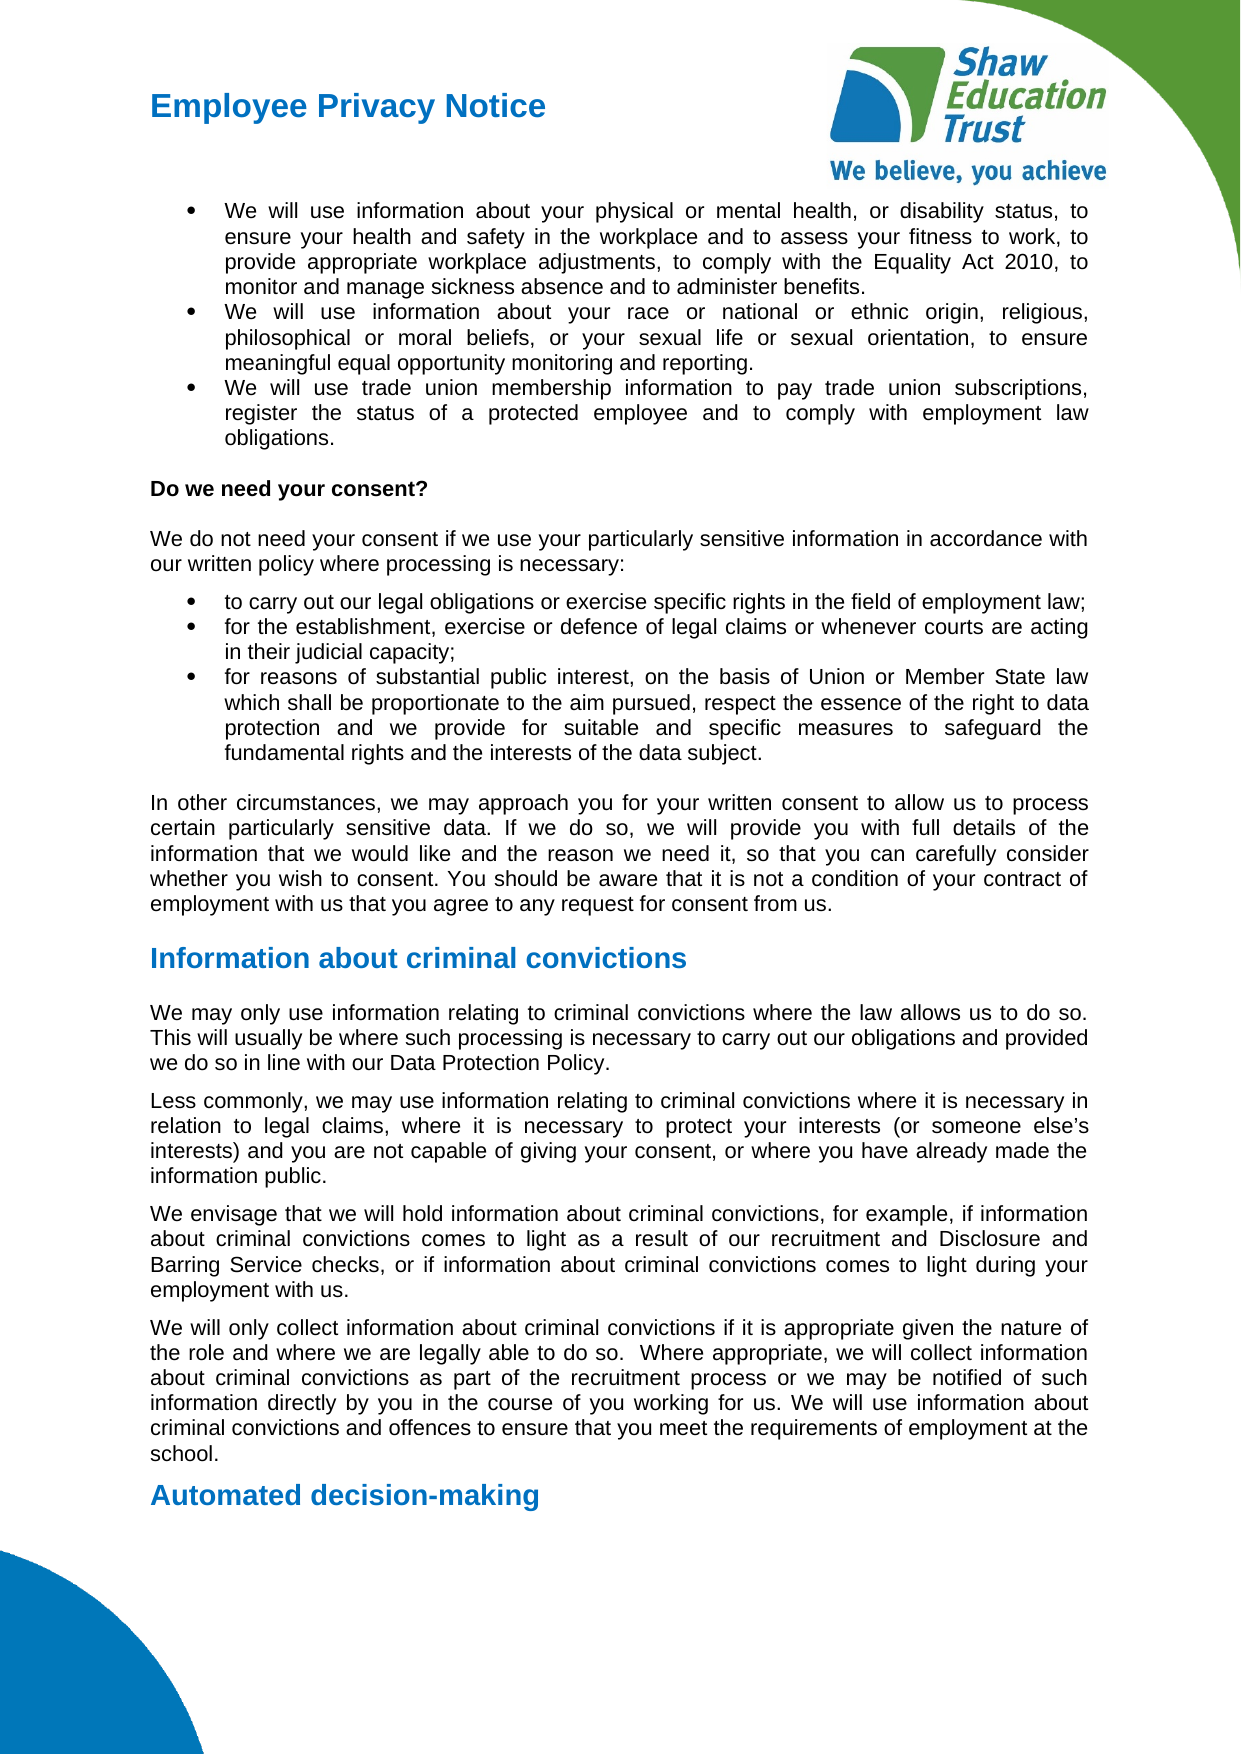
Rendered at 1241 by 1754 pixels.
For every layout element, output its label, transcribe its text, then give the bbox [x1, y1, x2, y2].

list We will use information about your physical or mental health, or disability status, to ensure your health and safety in the workplace and to assess your fitness to work, to provide appropriate workplace adjustments, to comply with the Equality Act 2010, to monitor and manage sickness absence and to administer benefits. [187, 198, 1090, 299]
picture [826, 0, 1241, 400]
text We do not need your consent if we use your particularly sensitive information in accordance with our written policy where processing is necessary: [150, 526, 1090, 576]
list to carry out our legal obligations or exercise specific rights in the field of employment law; [187, 588, 1090, 614]
text Automated decision-making [150, 1478, 1090, 1512]
text We envisage that we will hold information about criminal convictions, for example, if information about criminal convictions comes to light as a result of our recruitment and Disclosure and Barring Service checks, or if information about criminal convictions comes to light during your employment with us. [150, 1201, 1090, 1302]
text We may only use information relating to criminal convictions where the law allows us to do so. This will usually be where such processing is necessary to carry out our obligations and provided we do so in line with our Data Protection Policy. [150, 999, 1090, 1075]
text Do we need your consent? [150, 475, 1090, 501]
text Information about criminal convictions [150, 941, 1090, 974]
list We will use information about your race or national or ethnic origin, religious, philosophical or moral beliefs, or your sexual life or sexual orientation, to ensure meaningful equal opportunity monitoring and reporting. [187, 299, 1090, 375]
text We will only collect information about criminal convictions if it is appropriate given the nature of the role and where we are legally able to do so. Where appropriate, we will collect information about criminal convictions as part of the recruitment process or we may be notified of such information directly by you in the course of you working for us. We will use information about criminal convictions and offences to ensure that you meet the requirements of employment at the school. [150, 1314, 1090, 1466]
text In other circumstances, we may approach you for your written consent to allow us to process certain particularly sensitive data. If we do so, we will provide you with full details of the information that we would like and the reason we need it, so that you can carefully consider whether you wish to consent. You should be aware that it is not a condition of your contract of employment with us that you agree to any request for consent from us. [150, 790, 1090, 916]
picture [0, 1356, 400, 1754]
list for the establishment, exercise or defence of legal claims or whenever courts are acting in their judicial capacity; [187, 614, 1090, 664]
list We will use trade union membership information to pay trade union subscriptions, register the status of a protected employee and to comply with employment law obligations. [187, 375, 1090, 450]
text Less commonly, we may use information relating to criminal convictions where it is necessary in relation to legal claims, where it is necessary to protect your interests (or someone else’s interests) and you are not capable of giving your consent, or where you have already made the information public. [150, 1088, 1090, 1188]
list for reasons of substantial public interest, on the basis of Union or Member State law which shall be proportionate to the aim pursued, respect the essence of the right to data protection and we provide for suitable and specific measures to safeguard the fundamental rights and the interests of the data subject. [187, 664, 1090, 765]
